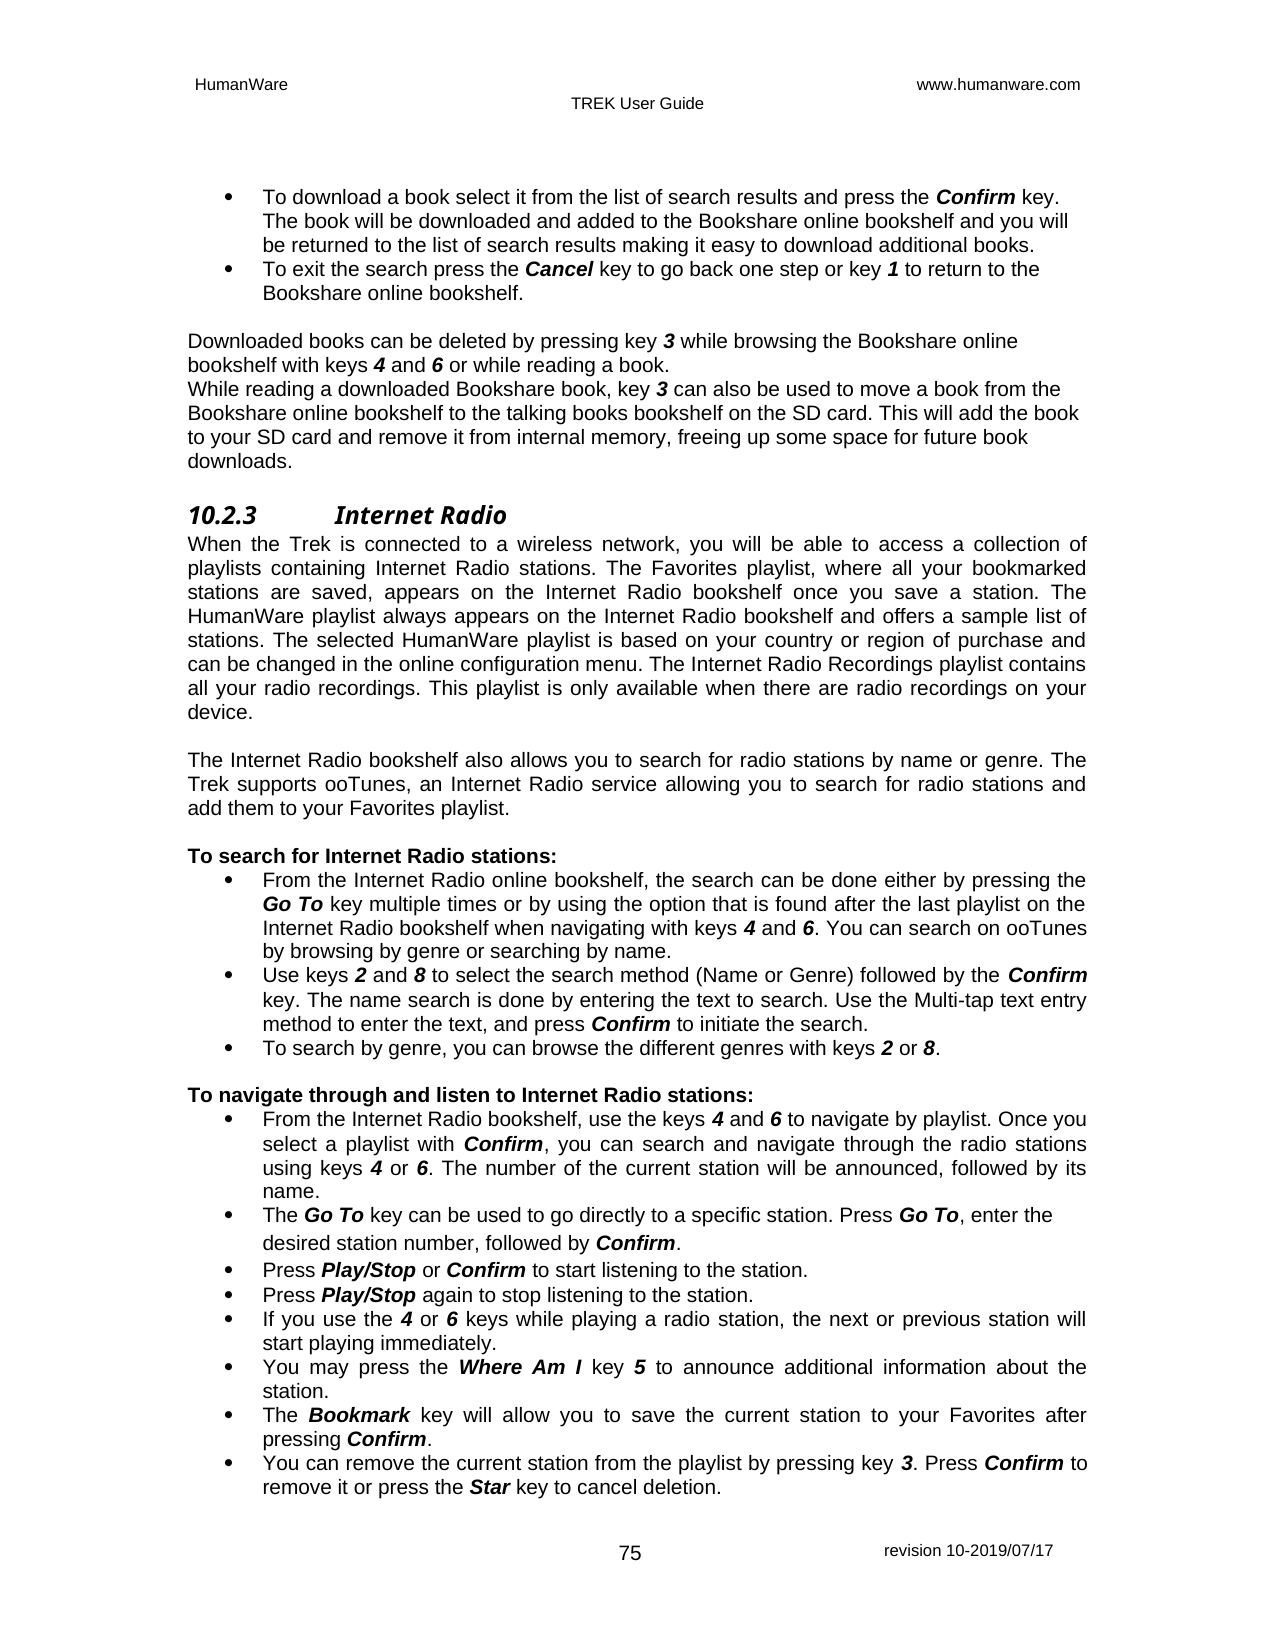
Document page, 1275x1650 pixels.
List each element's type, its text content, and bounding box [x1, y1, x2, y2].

text To search for Internet Radio stations: [187, 843, 1088, 867]
text When the Trek is connected to a wireless network, you will be able to access a collection of playlists containing Internet Radio stations. The Favorites playlist, where all your bookmarked stations are saved, appears on the Internet Radio bookshelf once you save a station. The HumanWare playlist always appears on the Internet Radio bookshelf and offers a sample list of stations. The selected HumanWare playlist is based on your country or region of purchase and can be changed in the online configuration menu. The Internet Radio Recordings playlist contains all your radio recordings. This playlist is only available when there are radio recordings on your device. [187, 532, 1088, 724]
text Downloaded books can be deleted by pressing key 3 while browsing the Bookshare online bookshelf with keys 4 and 6 or while reading a book. [187, 329, 1088, 377]
text While reading a downloaded Bookshare book, key 3 can also be used to move a book from the Bookshare online bookshelf to the talking books bookshelf on the SD card. This will add the book to your SD card and remove it from internal memory, freeing up some space for future book downloads. [187, 377, 1088, 473]
list To search by genre, you can browse the different genres with keys 2 or 8. [225, 1035, 1088, 1059]
list Press Play/Stop again to stop listening to the station. [225, 1282, 1088, 1306]
list To download a book select it from the list of search results and press the Confirm key. The book will be downloaded and added to the Bookshare online bookshelf and you will be returned to the list of search results making it easy to download additional books. [225, 185, 1088, 257]
list The Bookmark key will allow you to save the current station to your Favorites after pressing Confirm. [225, 1402, 1088, 1451]
list The Go To key can be used to go directly to a specific station. Press Go To, enter the desired station number, followed by Confirm. [225, 1203, 1088, 1255]
list Use keys 2 and 8 to select the search method (Name or Genre) followed by the Confirm key. The name search is done by entering the text to search. Use the Multi-tap text entry method to enter the text, and press Confirm to initiate the search. [225, 963, 1088, 1035]
list To exit the search press the Cancel key to go back one step or key 1 to return to the Bookshare online bookshelf. [225, 257, 1088, 305]
list You may press the Where Am I key 5 to announce additional information about the station. [225, 1354, 1088, 1402]
list Press Play/Stop or Confirm to start listening to the station. [225, 1258, 1088, 1282]
list If you use the 4 or 6 keys while playing a radio station, the next or previous station will start playing immediately. [225, 1306, 1088, 1354]
text The Internet Radio bookshelf also allows you to search for radio stations by name or genre. The Trek supports ooTunes, an Internet Radio service allowing you to search for radio stations and add them to your Favorites playlist. [187, 748, 1088, 819]
list You can remove the current station from the playlist by pressing key 3. Press Confirm to remove it or press the Star key to cancel deletion. [225, 1451, 1088, 1498]
list From the Internet Radio bookshelf, use the keys 4 and 6 to navigate by playlist. Once you select a playlist with Confirm, you can search and navigate through the radio stations using keys 4 or 6. The number of the current station will be announced, followed by its name. [225, 1107, 1088, 1203]
text To navigate through and listen to Internet Radio stations: [187, 1083, 1088, 1107]
subtitle Internet Radio [187, 498, 1088, 532]
list From the Internet Radio online bookshelf, the search can be done either by pressing the Go To key multiple times or by using the option that is found after the last playlist on the Internet Radio bookshelf when navigating with keys 4 and 6. You can search on ooTunes by browsing by genre or searching by name. [225, 867, 1088, 963]
